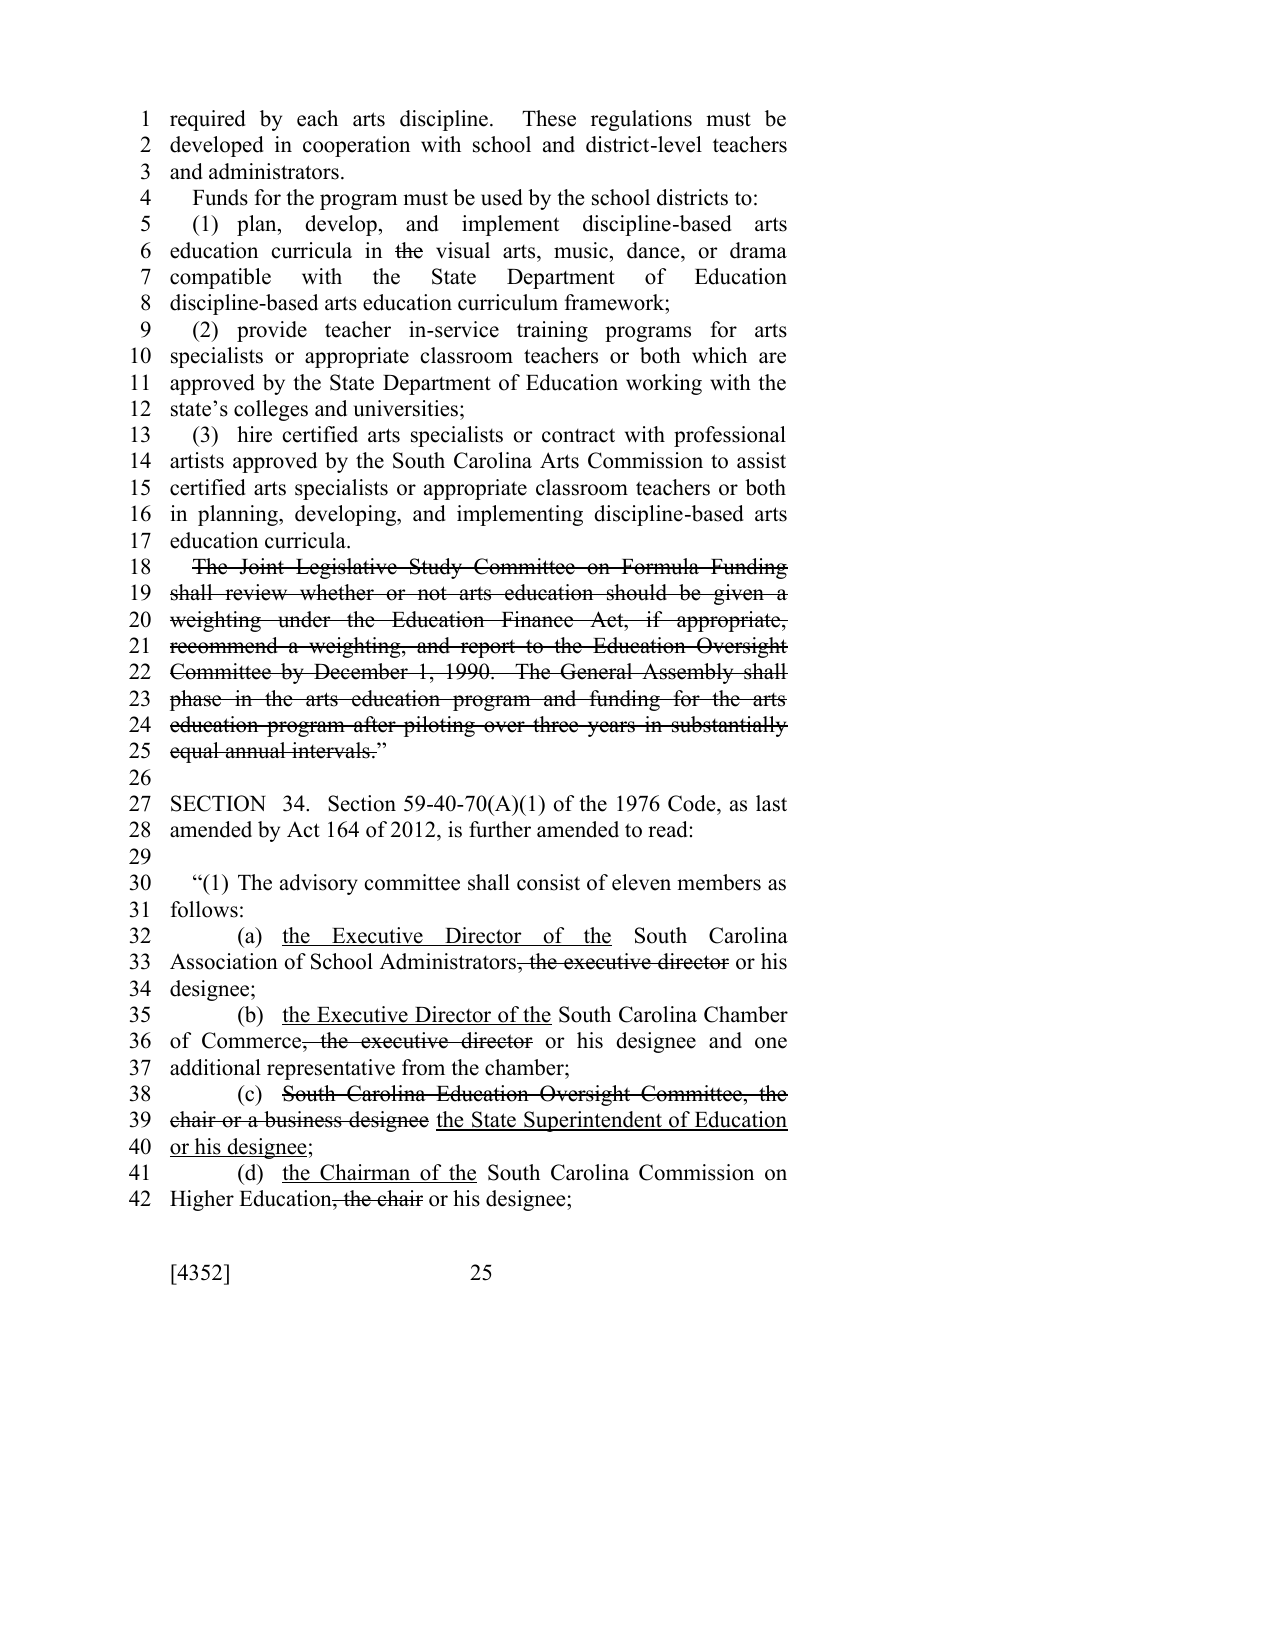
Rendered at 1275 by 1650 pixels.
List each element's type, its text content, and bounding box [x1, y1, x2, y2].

text “(1) The advisory committee shall consist of eleven members as follows: [169, 869, 787, 922]
text (d) the Chairman of the South Carolina Commission on Higher Education, the chair or his designee; [169, 1159, 787, 1212]
text (a) the Executive Director of the South Carolina Association of School Administrators, the executive director or his designee; [169, 922, 787, 1001]
text (3) hire certified arts specialists or contract with professional artists approved by the South Carolina Arts Commission to assist certified arts specialists or appropriate classroom teachers or both in planning, developing, and implementing discipline-based arts education curricula. [169, 421, 787, 553]
text (b) the Executive Director of the South Carolina Chamber of Commerce, the executive director or his designee and one additional representative from the chamber; [169, 1001, 787, 1080]
text Funds for the program must be used by the school districts to: [169, 184, 787, 210]
text (2) provide teacher in-service training programs for arts specialists or appropriate classroom teachers or both which are approved by the State Department of Education working with the state’s colleges and universities; [169, 316, 787, 421]
text (1) plan, develop, and implement discipline-based arts education curricula in the visual arts, music, dance, or drama compatible with the State Department of Education discipline-based arts education curriculum framework; [169, 210, 787, 316]
text (c) South Carolina Education Oversight Committee, the chair or a business designee the State Superintendent of Education or his designee; [169, 1080, 787, 1159]
text SECTION 34. Section 59-40-70(A)(1) of the 1976 Code, as last amended by Act 164 of 2012, is further amended to read: [169, 790, 787, 843]
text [169, 105, 787, 184]
